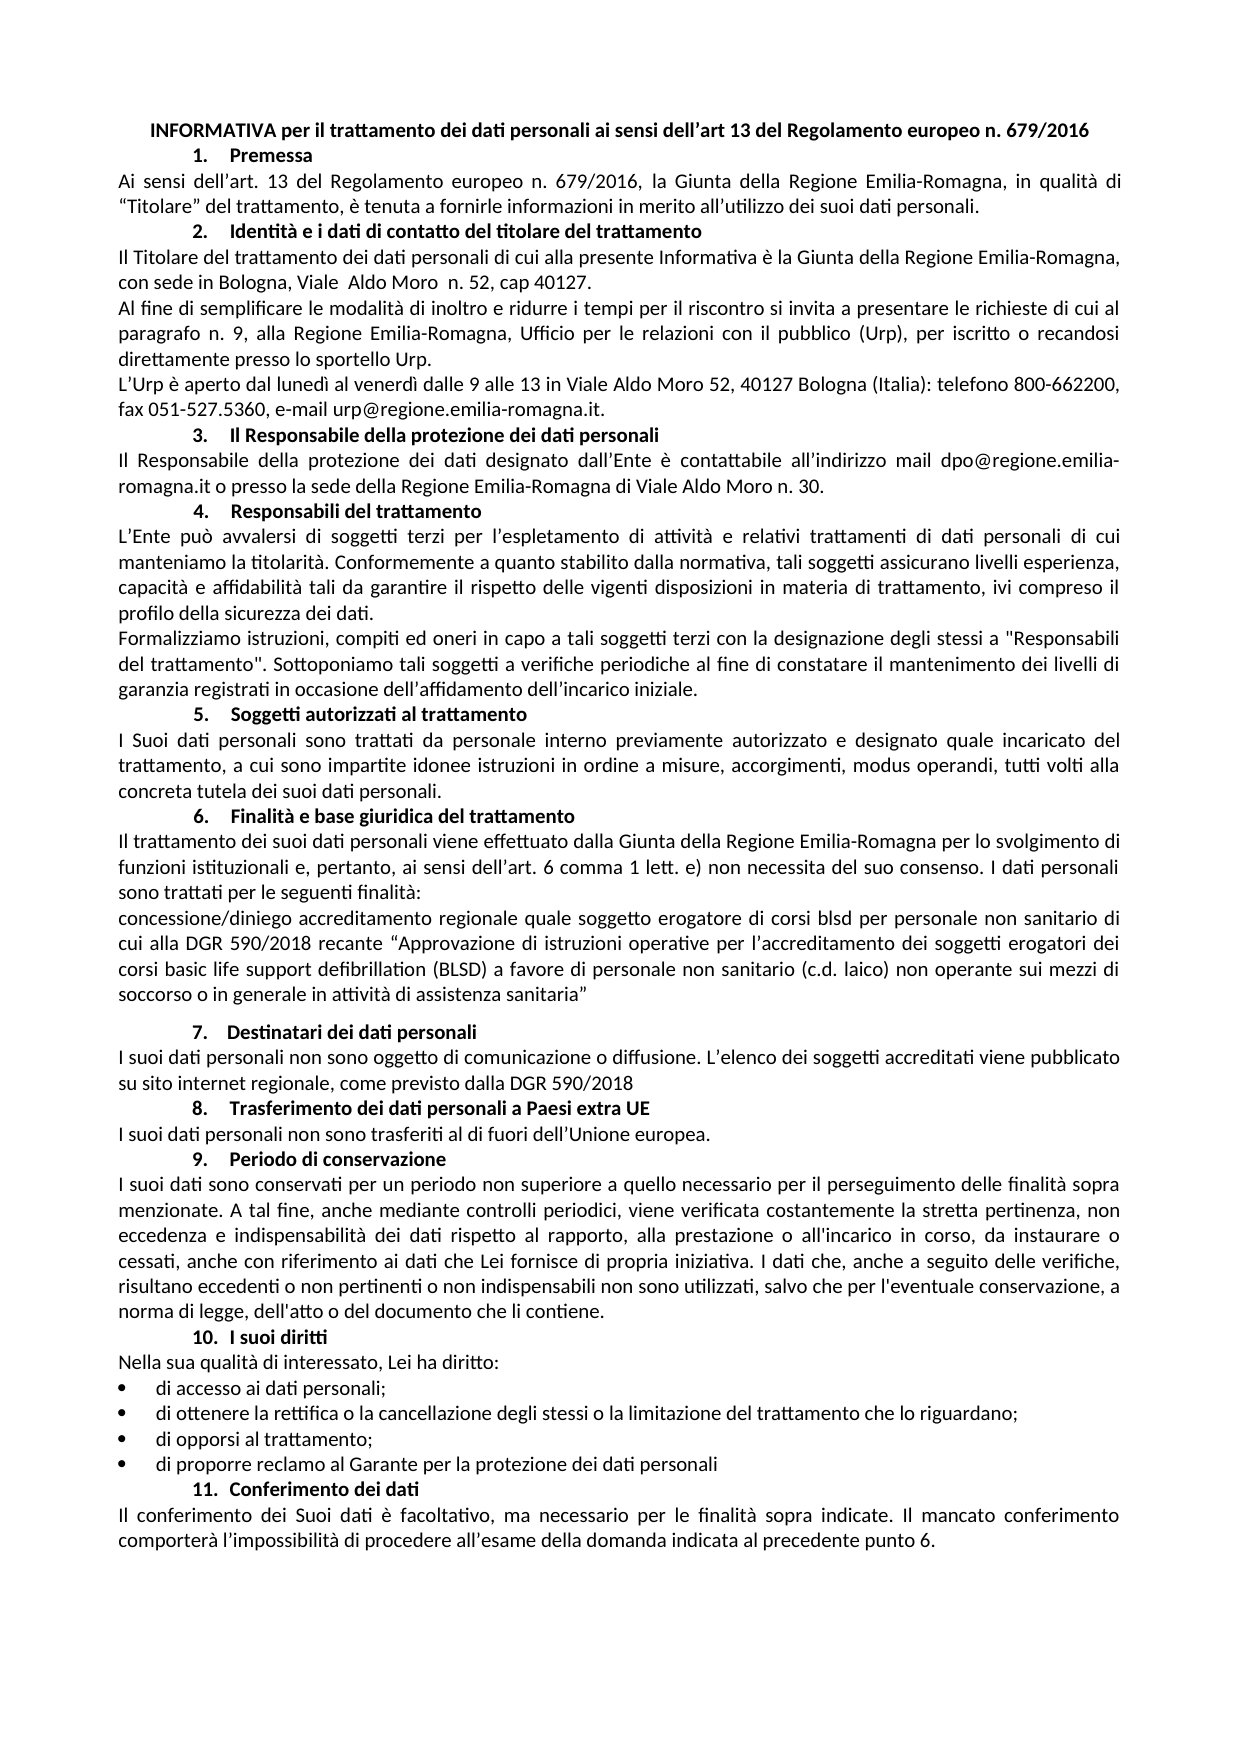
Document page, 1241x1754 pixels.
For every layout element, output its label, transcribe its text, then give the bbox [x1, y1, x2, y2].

text concessione/diniego accreditamento regionale quale soggetto erogatore di corsi blsd per personale non sanitario di cui alla DGR 590/2018 recante “Approvazione di istruzioni operative per l’accreditamento dei soggetti erogatori dei corsi basic life support defibrillation (BLSD) a favore di personale non sanitario (c.d. laico) non operante sui mezzi di soccorso o in generale in attività di assistenza sanitaria” [118, 905, 1122, 1007]
text INFORMATIVA per il trattamento dei dati personali ai sensi dell’art 13 del Regolamento europeo n. 679/2016 [118, 117, 1122, 142]
text Il conferimento dei Suoi dati è facoltativo, ma necessario per le finalità sopra indicate. Il mancato conferimento comporterà l’impossibilità di procedere all’esame della domanda indicata al precedente punto 6. [118, 1502, 1122, 1553]
list I suoi diritti [192, 1324, 1122, 1349]
text I suoi dati personali non sono trasferiti al di fuori dell’Unione europea. [118, 1121, 1122, 1146]
list Periodo di conservazione [192, 1146, 1122, 1172]
list di accesso ai dati personali; [118, 1375, 1122, 1400]
text L’Ente può avvalersi di soggetti terzi per l’espletamento di attività e relativi trattamenti di dati personali di cui manteniamo la titolarità. Conformemente a quanto stabilito dalla normativa, tali soggetti assicurano livelli esperienza, capacità e affidabilità tali da garantire il rispetto delle vigenti disposizioni in materia di trattamento, ivi compreso il profilo della sicurezza dei dati. [118, 524, 1122, 625]
list di opporsi al trattamento; [118, 1426, 1122, 1451]
text Il Titolare del trattamento dei dati personali di cui alla presente Informativa è la Giunta della Regione Emilia-Romagna, con sede in Bologna, Viale Aldo Moro n. 52, cap 40127. [118, 244, 1122, 295]
list Trasferimento dei dati personali a Paesi extra UE [192, 1095, 1122, 1121]
text Il Responsabile della protezione dei dati designato dall’Ente è contattabile all’indirizzo mail dpo@regione.emilia-romagna.it o presso la sede della Regione Emilia-Romagna di Viale Aldo Moro n. 30. [118, 447, 1122, 498]
list di ottenere la rettifica o la cancellazione degli stessi o la limitazione del trattamento che lo riguardano; [118, 1400, 1122, 1426]
text Il trattamento dei suoi dati personali viene effettuato dalla Giunta della Regione Emilia-Romagna per lo svolgimento di funzioni istituzionali e, pertanto, ai sensi dell’art. 6 comma 1 lett. e) non necessita del suo consenso. I dati personali sono trattati per le seguenti finalità: [118, 829, 1122, 905]
text Al fine di semplificare le modalità di inoltro e ridurre i tempi per il riscontro si invita a presentare le richieste di cui al paragrafo n. 9, alla Regione Emilia-Romagna, Ufficio per le relazioni con il pubblico (Urp), per iscritto o recandosi direttamente presso lo sportello Urp. [118, 295, 1122, 371]
list di proporre reclamo al Garante per la protezione dei dati personali [118, 1451, 1122, 1477]
list Identità e i dati di contatto del titolare del trattamento [192, 219, 1122, 244]
text Formalizziamo istruzioni, compiti ed oneri in capo a tali soggetti terzi con la designazione degli stessi a "Responsabili del trattamento". Sottoponiamo tali soggetti a verifiche periodiche al fine di constatare il mantenimento dei livelli di garanzia registrati in occasione dell’affidamento dell’incarico iniziale. [118, 625, 1122, 702]
list Conferimento dei dati [192, 1477, 1122, 1502]
list Responsabili del trattamento [193, 498, 1122, 524]
text 7. Destinatari dei dati personali [118, 1019, 1122, 1044]
list Premessa [192, 142, 1122, 168]
text Ai sensi dell’art. 13 del Regolamento europeo n. 679/2016, la Giunta della Regione Emilia-Romagna, in qualità di “Titolare” del trattamento, è tenuta a fornirle informazioni in merito all’utilizzo dei suoi dati personali. [118, 168, 1122, 219]
list Il Responsabile della protezione dei dati personali [192, 422, 1122, 447]
text I suoi dati personali non sono oggetto di comunicazione o diffusione. L’elenco dei soggetti accreditati viene pubblicato su sito internet regionale, come previsto dalla DGR 590/2018 [118, 1044, 1122, 1095]
text I Suoi dati personali sono trattati da personale interno previamente autorizzato e designato quale incaricato del trattamento, a cui sono impartite idonee istruzioni in ordine a misure, accorgimenti, modus operandi, tutti volti alla concreta tutela dei suoi dati personali. [118, 727, 1122, 803]
text Nella sua qualità di interessato, Lei ha diritto: [118, 1349, 1122, 1375]
list Finalità e base giuridica del trattamento [193, 803, 1122, 829]
text I suoi dati sono conservati per un periodo non superiore a quello necessario per il perseguimento delle finalità sopra menzionate. A tal fine, anche mediante controlli periodici, viene verificata costantemente la stretta pertinenza, non eccedenza e indispensabilità dei dati rispetto al rapporto, alla prestazione o all'incarico in corso, da instaurare o cessati, anche con riferimento ai dati che Lei fornisce di propria iniziativa. I dati che, anche a seguito delle verifiche, risultano eccedenti o non pertinenti o non indispensabili non sono utilizzati, salvo che per l'eventuale conservazione, a norma di legge, dell'atto o del documento che li contiene. [118, 1172, 1122, 1324]
text L’Urp è aperto dal lunedì al venerdì dalle 9 alle 13 in Viale Aldo Moro 52, 40127 Bologna (Italia): telefono 800-662200, fax 051-527.5360, e-mail urp@regione.emilia-romagna.it. [118, 371, 1122, 422]
list Soggetti autorizzati al trattamento [193, 702, 1122, 727]
